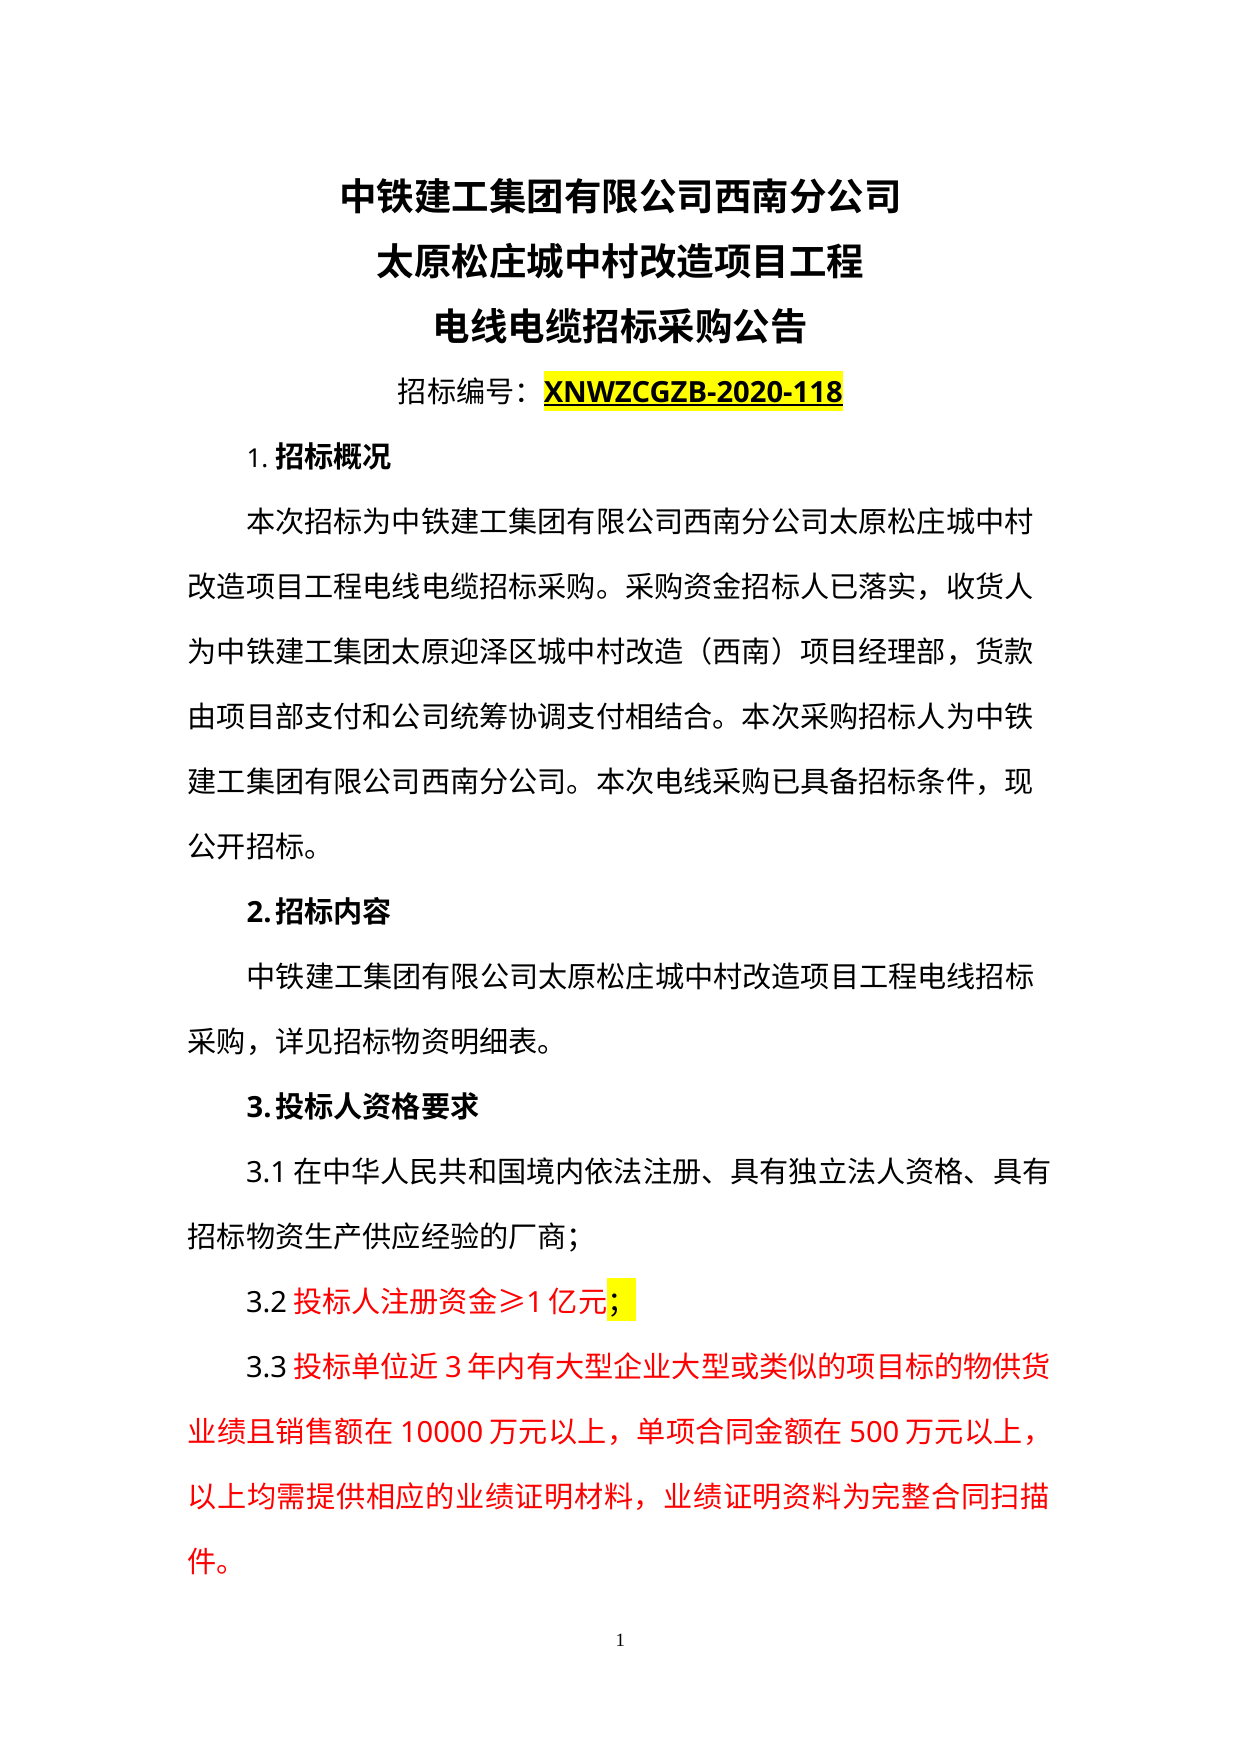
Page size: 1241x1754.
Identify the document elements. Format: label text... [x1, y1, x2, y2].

text 中铁建工集团有限公司西南分公司 [187, 162, 1053, 227]
text 3.2投标人注册资金≥1亿元； [187, 1267, 1053, 1332]
text 太原松庄城中村改造项目工程 [187, 227, 1053, 292]
list 招标概况 [187, 422, 1053, 487]
text 招标编号：XNWZCGZB-2020-118 [187, 357, 1053, 422]
list 投标人资格要求 [187, 1072, 1053, 1137]
text 本次招标为中铁建工集团有限公司西南分公司太原松庄城中村改造项目工程电线电缆招标采购。采购资金招标人已落实，收货人为中铁建工集团太原迎泽区城中村改造（西南）项目经理部，货款由项目部支付和公司统筹协调支付相结合。本次采购招标人为中铁建工集团有限公司西南分公司。本次电线采购已具备招标条件，现公开招标。 [187, 487, 1053, 877]
text 中铁建工集团有限公司太原松庄城中村改造项目工程电线招标采购，详见招标物资明细表。 [187, 942, 1053, 1072]
text 电线电缆招标采购公告 [187, 292, 1053, 357]
text 3.1在中华人民共和国境内依法注册、具有独立法人资格、具有招标物资生产供应经验的厂商； [187, 1137, 1053, 1267]
list 招标内容 [187, 877, 1053, 942]
text 3.3投标单位近3年内有大型企业大型或类似的项目标的物供货业绩且销售额在10000万元以上，单项合同金额在500万元以上，以上均需提供相应的业绩证明材料，业绩证明资料为完整合同扫描件。 [187, 1332, 1053, 1592]
